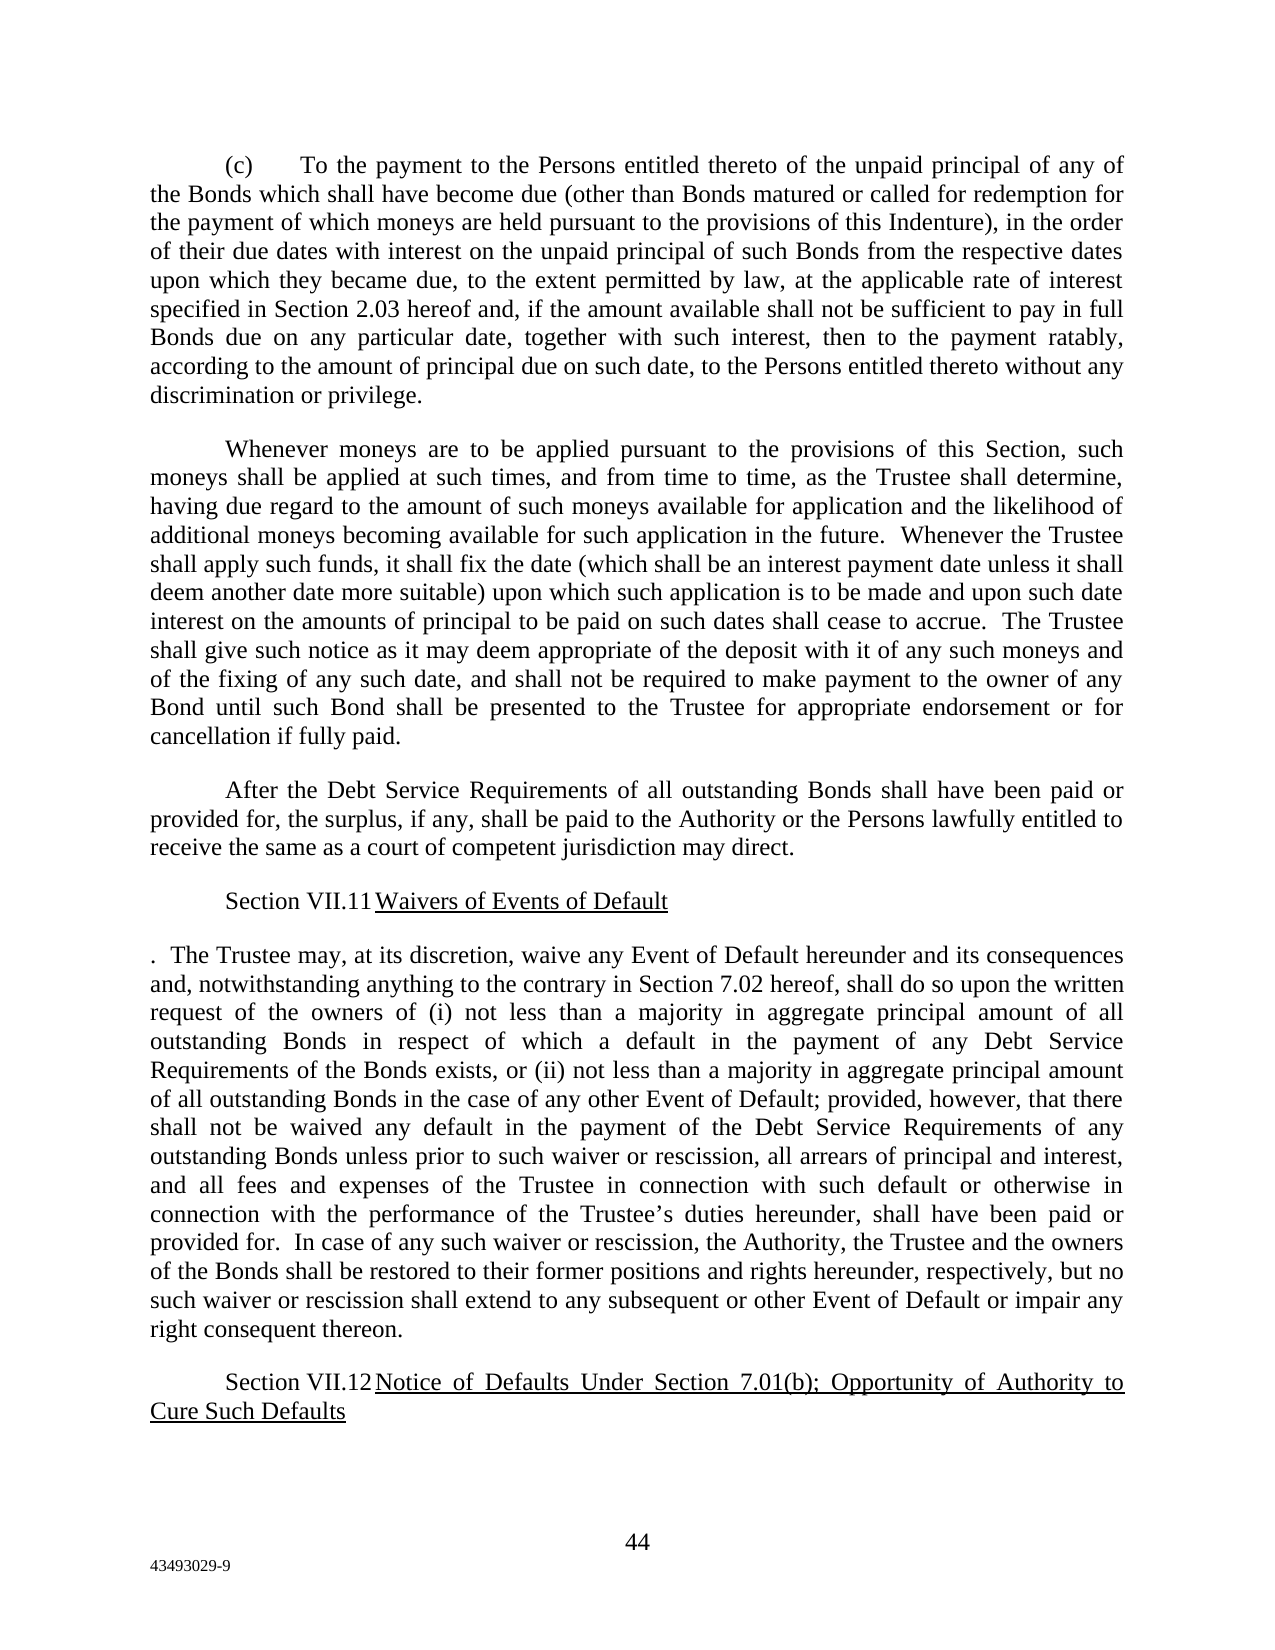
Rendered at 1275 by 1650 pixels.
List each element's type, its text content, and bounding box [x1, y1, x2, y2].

text Whenever moneys are to be applied pursuant to the provisions of this Section, such moneys shall be applied at such times, and from time to time, as the Trustee shall determine, having due regard to the amount of such moneys available for application and the likelihood of additional moneys becoming available for such application in the future. Whenever the Trustee shall apply such funds, it shall fix the date (which shall be an interest payment date unless it shall deem another date more suitable) upon which such application is to be made and upon such date interest on the amounts of principal to be paid on such dates shall cease to accrue. The Trustee shall give such notice as it may deem appropriate of the deposit with it of any such moneys and of the fixing of any such date, and shall not be required to make payment to the owner of any Bond until such Bond shall be presented to the Trustee for appropriate endorsement or for cancellation if fully paid. [150, 434, 1125, 750]
text After the Debt Service Requirements of all outstanding Bonds shall have been paid or provided for, the surplus, if any, shall be paid to the Authority or the Persons lawfully entitled to receive the same as a court of competent jurisdiction may direct. [150, 775, 1125, 861]
subtitle Notice of Defaults Under Section 7.01(b); Opportunity of Authority to Cure Such Defaults [150, 1367, 1125, 1425]
subtitle To the payment to the Persons entitled thereto of the unpaid principal of any of the Bonds which shall have become due (other than Bonds matured or called for redemption for the payment of which moneys are held pursuant to the provisions of this Indenture), in the order of their due dates with interest on the unpaid principal of such Bonds from the respective dates upon which they became due, to the extent permitted by law, at the applicable rate of interest specified in Section 2.03 hereof and, if the amount available shall not be sufficient to pay in full Bonds due on any particular date, together with such interest, then to the payment ratably, according to the amount of principal due on such date, to the Persons entitled thereto without any discrimination or privilege. [150, 150, 1125, 409]
text . The Trustee may, at its discretion, waive any Event of Default hereunder and its consequences and, notwithstanding anything to the contrary in Section 7.02 hereof, shall do so upon the written request of the owners of (i) not less than a majority in aggregate principal amount of all outstanding Bonds in respect of which a default in the payment of any Debt Service Requirements of the Bonds exists, or (ii) not less than a majority in aggregate principal amount of all outstanding Bonds in the case of any other Event of Default; provided, however, that there shall not be waived any default in the payment of the Debt Service Requirements of any outstanding Bonds unless prior to such waiver or rescission, all arrears of principal and interest, and all fees and expenses of the Trustee in connection with such default or otherwise in connection with the performance of the Trustee’s duties hereunder, shall have been paid or provided for. In case of any such waiver or rescission, the Authority, the Trustee and the owners of the Bonds shall be restored to their former positions and rights hereunder, respectively, but no such waiver or rescission shall extend to any subsequent or other Event of Default or impair any right consequent thereon. [150, 940, 1125, 1342]
subtitle Waivers of Events of Default [150, 886, 1125, 915]
